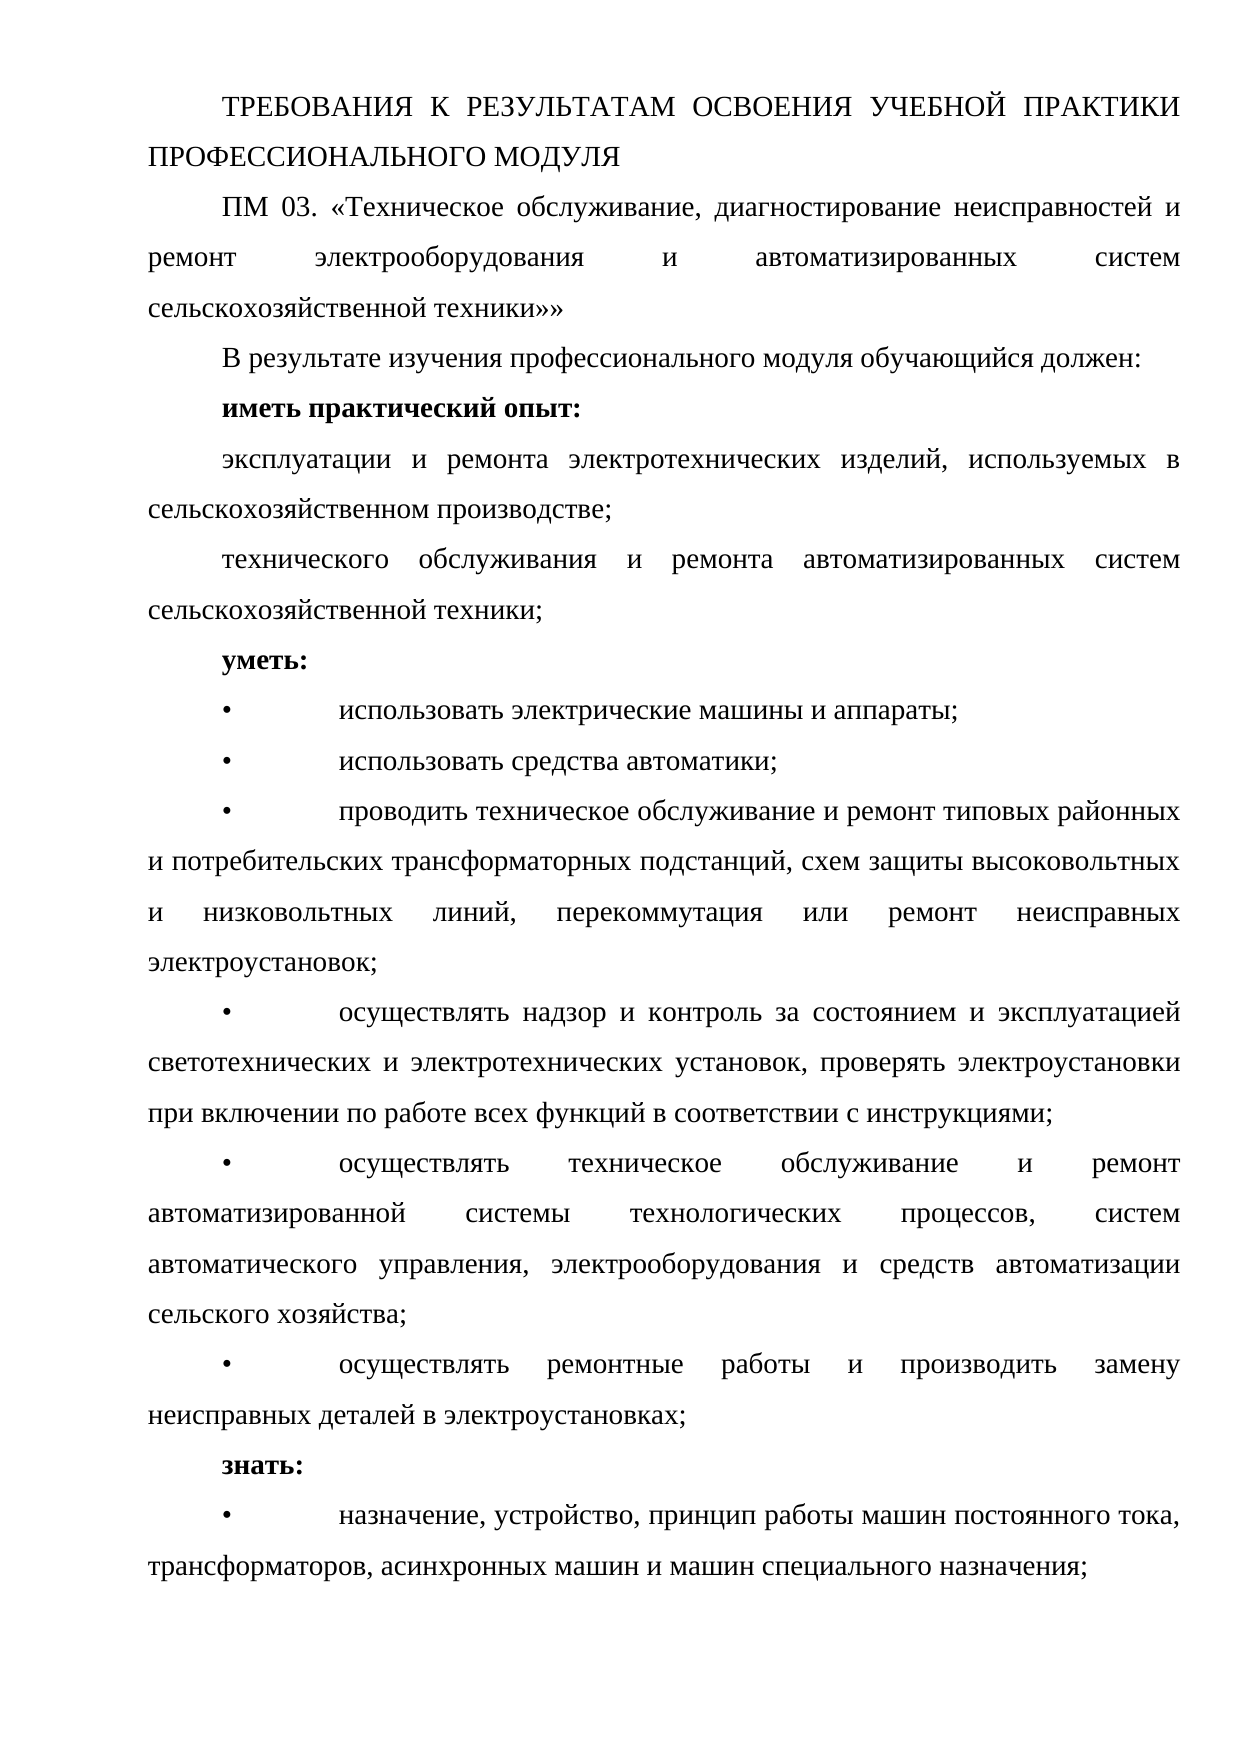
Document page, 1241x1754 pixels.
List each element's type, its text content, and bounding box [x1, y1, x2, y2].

text знать: [148, 1447, 1181, 1481]
text иметь практический опыт: [148, 391, 1181, 424]
text ПМ 03. «Техническое обслуживание, диагностирование неисправностей и ремонт электрооборудования и автоматизированных систем сельскохозяйственной техники»» [148, 189, 1181, 323]
text • назначение, устройство, принцип работы машин постоянного тока, трансформаторов, асинхронных машин и машин специального назначения; [148, 1497, 1181, 1581]
text • осуществлять надзор и контроль за состоянием и эксплуатацией светотехнических и электротехнических установок, проверять электроустановки при включении по работе всех функций в соответствии с инструкциями; [148, 994, 1181, 1128]
text • проводить техническое обслуживание и ремонт типовых районных и потребительских трансформаторных подстанций, схем защиты высоковольтных и низковольтных линий, перекоммутация или ремонт неисправных электроустановок; [148, 793, 1181, 977]
text ТРЕБОВАНИЯ К РЕЗУЛЬТАТАМ ОСВОЕНИЯ УЧЕБНОЙ ПРАКТИКИ ПРОФЕССИОНАЛЬНОГО МОДУЛЯ [148, 89, 1181, 172]
text эксплуатации и ремонта электротехнических изделий, используемых в сельскохозяйственном производстве; [148, 441, 1181, 525]
text • осуществлять техническое обслуживание и ремонт автоматизированной системы технологических процессов, систем автоматического управления, электрооборудования и средств автоматизации сельского хозяйства; [148, 1145, 1181, 1330]
text технического обслуживания и ремонта автоматизированных систем сельскохозяйственной техники; [148, 541, 1181, 625]
text • использовать электрические машины и аппараты; [148, 692, 1181, 726]
text В результате изучения профессионального модуля обучающийся должен: [148, 340, 1181, 374]
text • использовать средства автоматики; [148, 743, 1181, 776]
text уметь: [148, 642, 1181, 676]
text • осуществлять ремонтные работы и производить замену неисправных деталей в электроустановках; [148, 1346, 1181, 1430]
